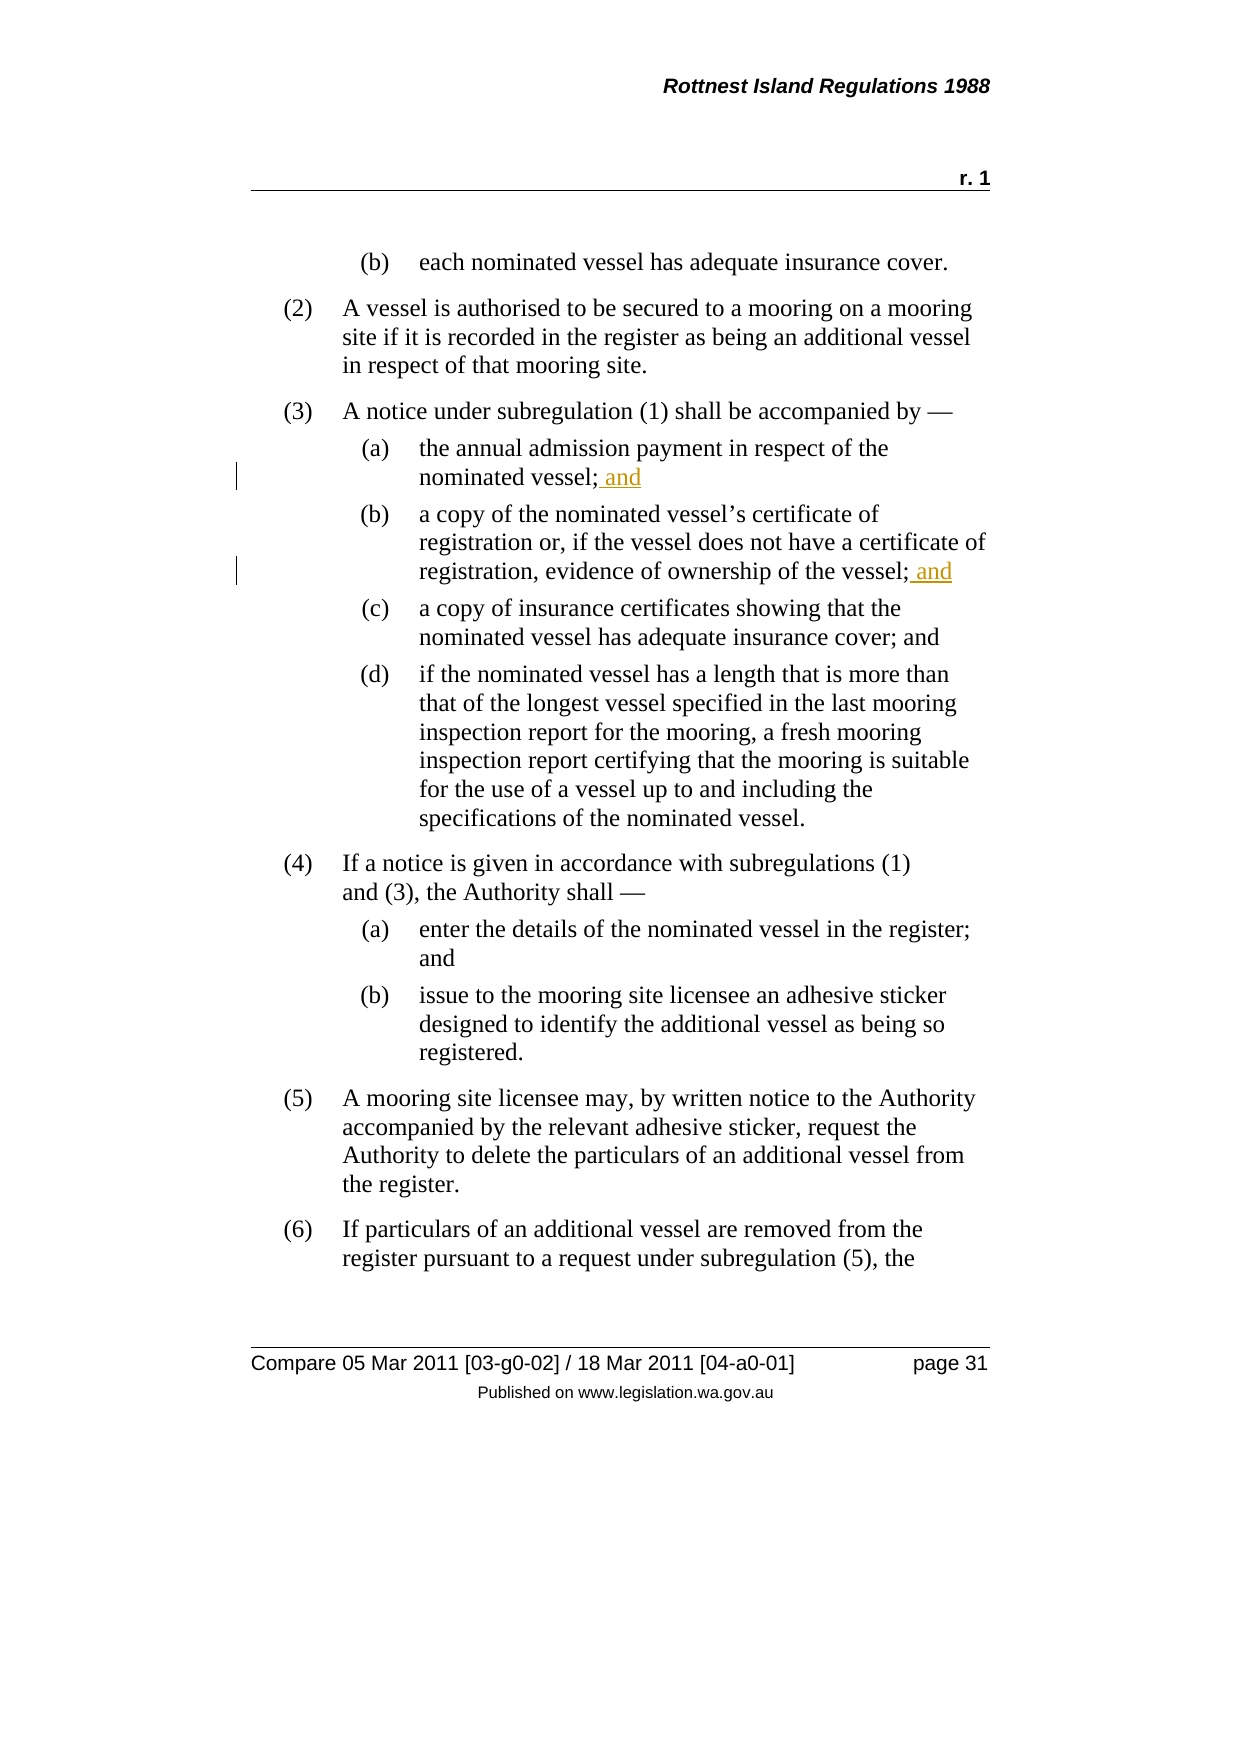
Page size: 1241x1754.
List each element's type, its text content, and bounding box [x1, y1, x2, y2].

text (a) the annual admission payment in respect of the nominated vessel; [251, 433, 990, 490]
text (a) enter the details of the nominated vessel in the register; and [251, 914, 990, 972]
text (b) a copy of the nominated vessel’s certificate of registration or, if the vessel does not have a certificate of registration, evidence of ownership of the vessel; [251, 499, 990, 585]
text (b) each nominated vessel has adequate insurance cover. [251, 247, 990, 276]
text (3) A notice under subregulation (1) shall be accompanied by — [251, 396, 990, 424]
text (2) A vessel is authorised to be secured to a mooring on a mooring site if it is recorded in the register as being an additional vessel in respect of that mooring site. [251, 293, 990, 379]
text (c) a copy of insurance certificates showing that the nominated vessel has adequate insurance cover; and [251, 593, 990, 651]
text (b) issue to the mooring site licensee an adhesive sticker designed to identify the additional vessel as being so registered. [251, 980, 990, 1066]
text (4) If a notice is given in accordance with subregulations (1) and (3), the Authority shall — [251, 848, 990, 906]
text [251, 1214, 990, 1272]
text (d) if the nominated vessel has a length that is more than that of the longest vessel specified in the last mooring inspection report for the mooring, a fresh mooring inspection report certifying that the mooring is suitable for the use of a vessel up to and including the specifications of the nominated vessel. [251, 659, 990, 832]
text (5) A mooring site licensee may, by written notice to the Authority accompanied by the relevant adhesive sticker, request the Authority to delete the particulars of an additional vessel from the register. [251, 1083, 990, 1198]
